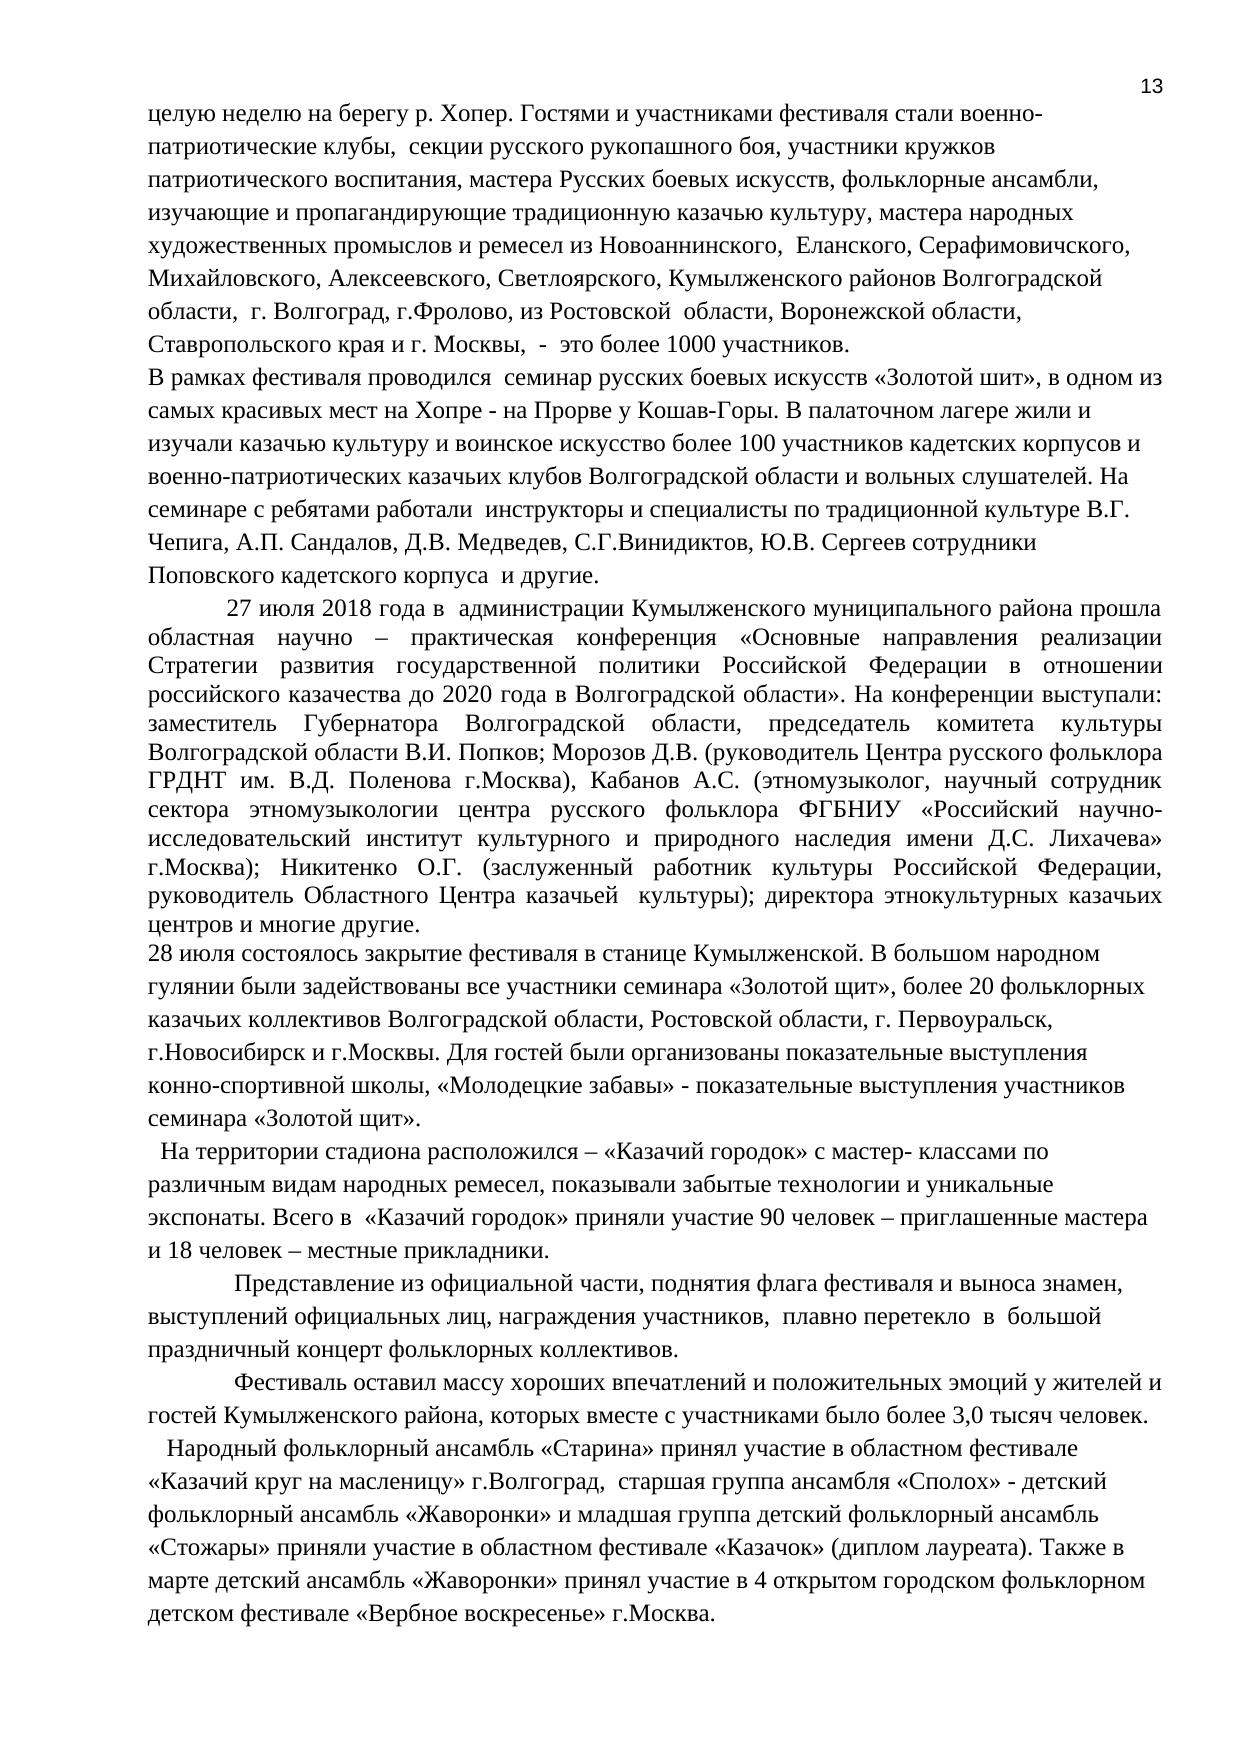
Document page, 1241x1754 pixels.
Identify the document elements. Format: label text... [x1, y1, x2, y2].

text В рамках фестиваля проводился семинар русских боевых искусств «Золотой шит», в одном из самых красивых мест на Хопре - на Прорве у Кошав-Горы. В палаточном лагере жили и изучали казачью культуру и воинское искусство более 100 участников кадетских корпусов и военно-патриотических казачьих клубов Волгоградской области и вольных слушателей. На семинаре с ребятами работали инструкторы и специалисты по традиционной культуре В.Г. Чепига, А.П. Сандалов, Д.В. Медведев, С.Г.Винидиктов, Ю.В. Сергеев сотрудники Поповского кадетского корпуса и другие. [148, 362, 1163, 589]
text Представление из официальной части, поднятия флага фестиваля и выноса знамен, выступлений официальных лиц, награждения участников, плавно перетекло в большой праздничный концерт фольклорных коллективов. [148, 1268, 1163, 1363]
text Народный фольклорный ансамбль «Старина» принял участие в областном фестивале «Казачий круг на масленицу» г.Волгоград, старшая группа ансамбля «Сполох» - детский фольклорный ансамбль «Жаворонки» и младшая группа детский фольклорный ансамбль «Стожары» приняли участие в областном фестивале «Казачок» (диплом лауреата). Также в марте детский ансамбль «Жаворонки» принял участие в 4 открытом городском фольклорном детском фестивале «Вербное воскресенье» г.Москва. [148, 1433, 1163, 1627]
text На территории стадиона расположился – «Казачий городок» с мастер- классами по различным видам народных ремесел, показывали забытые технологии и уникальные экспонаты. Всего в «Казачий городок» приняли участие 90 человек – приглашенные мастера и 18 человек – местные прикладники. [148, 1136, 1163, 1264]
text 28 июля состоялось закрытие фестиваля в станице Кумылженской. В большом народном гулянии были задействованы все участники семинара «Золотой щит», более 20 фольклорных казачьих коллективов Волгоградской области, Ростовской области, г. Первоуральск, г.Новосибирск и г.Москвы. Для гостей были организованы показательные выступления конно-спортивной школы, «Молодецкие забавы» - показательные выступления участников семинара «Золотой щит». [148, 938, 1163, 1132]
list 27 июля 2018 года в администрации Кумылженского муниципального района прошла областная научно – практическая конференция «Основные направления реализации Стратегии развития государственной политики Российской Федерации в отношении российского казачества до 2020 года в Волгоградской области». На конференции выступали: заместитель Губернатора Волгоградской области, председатель комитета культуры Волгоградской области В.И. Попков; Морозов Д.В. (руководитель Центра русского фольклора ГРДНТ им. В.Д. Поленова г.Москва), Кабанов А.С. (этномузыколог, научный сотрудник сектора этномузыкологии центра русского фольклора ФГБНИУ «Российский научно-исследовательский институт культурного и природного наследия имени Д.С. Лихачева» г.Москва); Никитенко О.Г. (заслуженный работник культуры Российской Федерации, руководитель Областного Центра казачьей культуры); директора этнокультурных казачьих центров и многие другие. [148, 593, 1163, 938]
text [148, 98, 1163, 358]
text Фестиваль оставил массу хороших впечатлений и положительных эмоций у жителей и гостей Кумылженского района, которых вместе с участниками было более 3,0 тысяч человек. [148, 1367, 1163, 1429]
